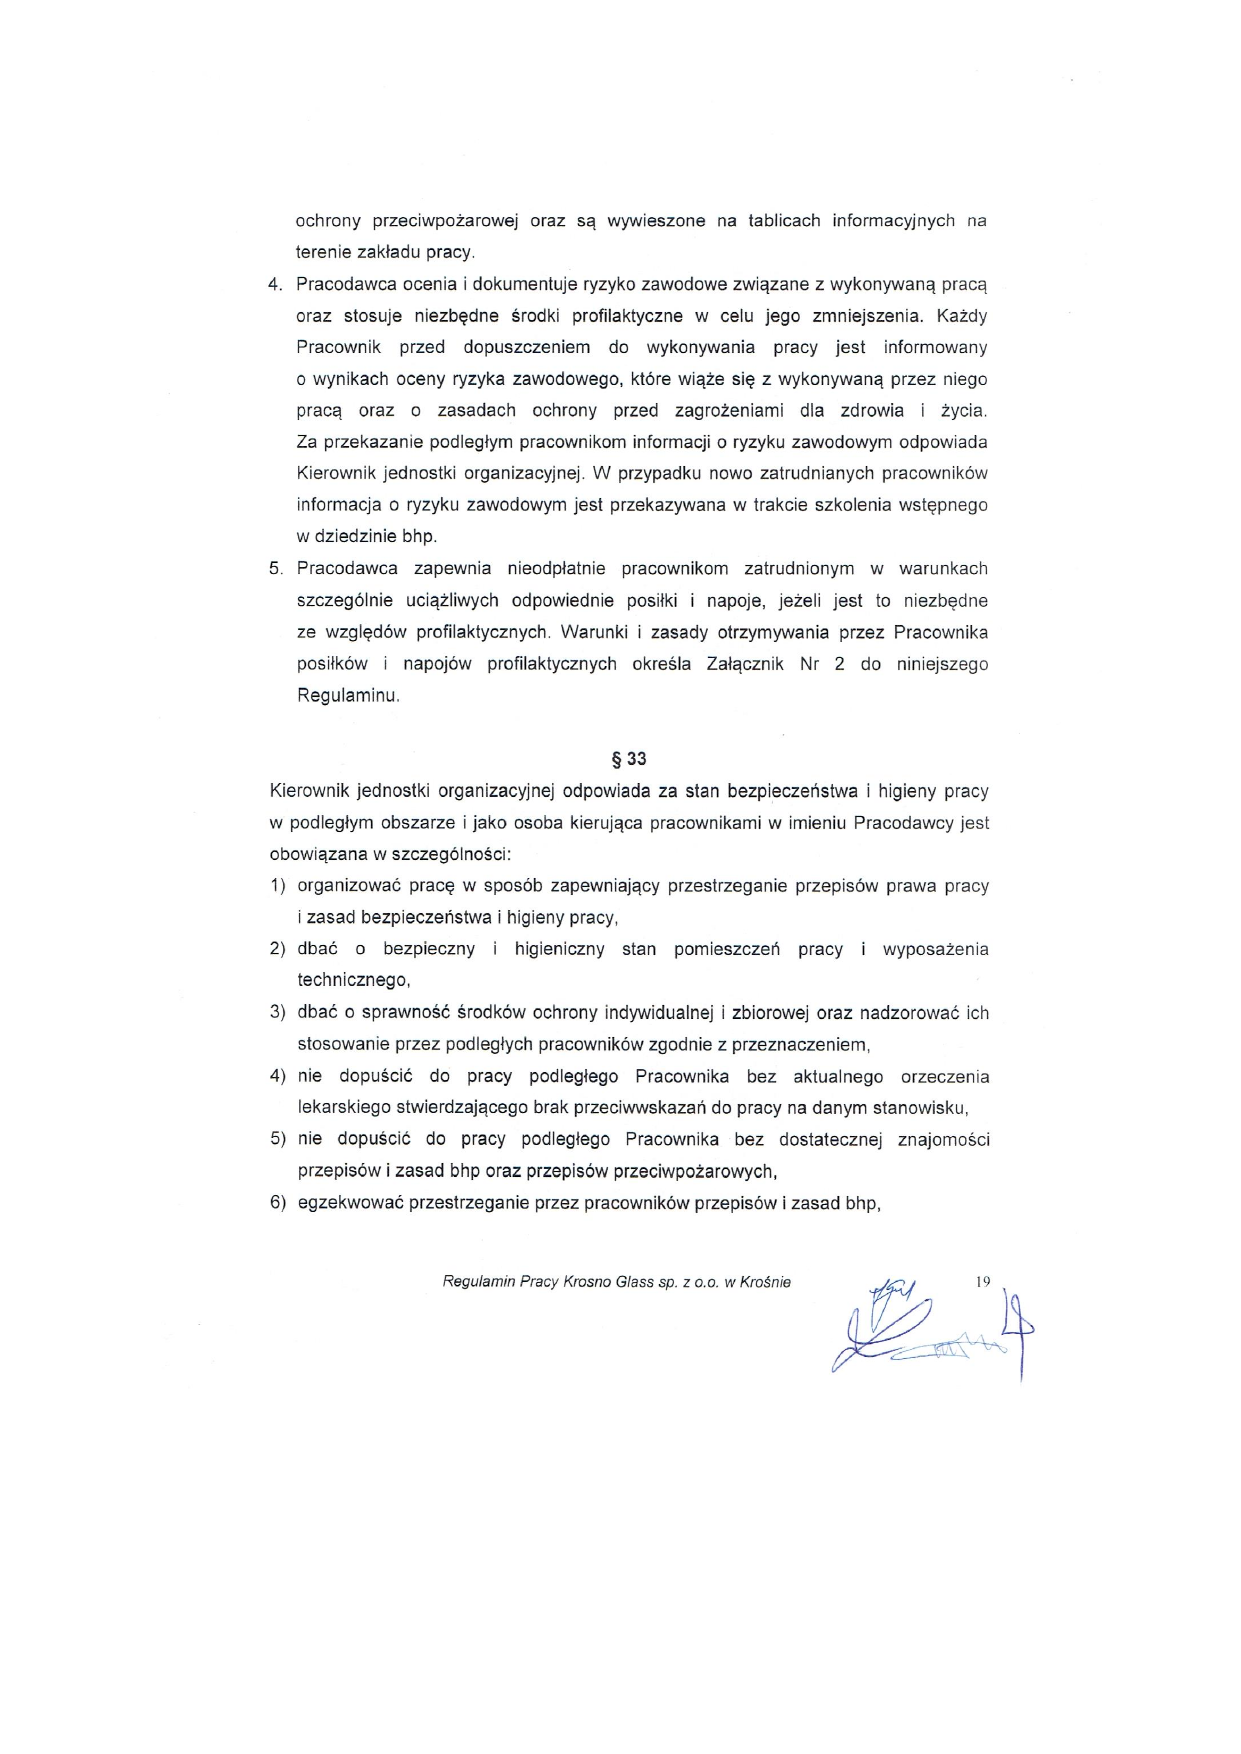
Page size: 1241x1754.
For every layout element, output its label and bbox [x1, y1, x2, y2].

picture [147, 66, 1113, 1394]
